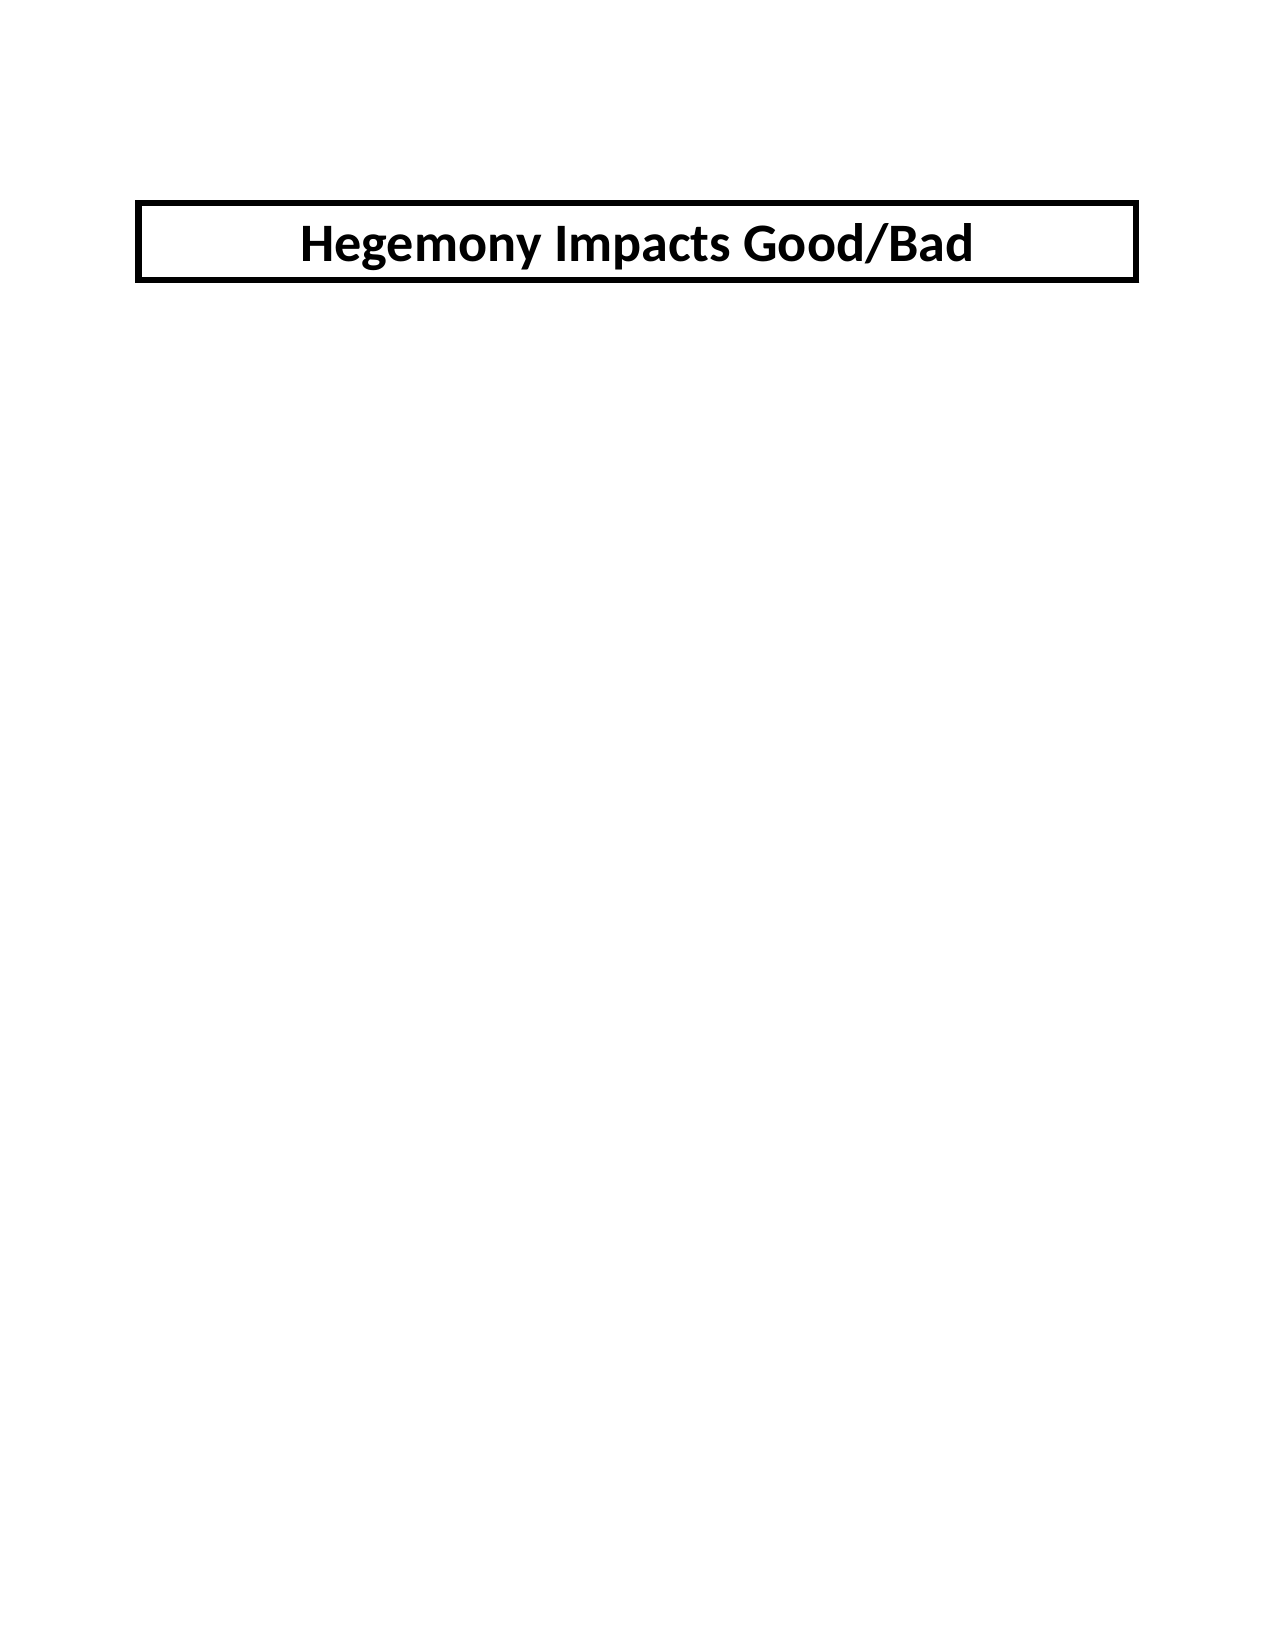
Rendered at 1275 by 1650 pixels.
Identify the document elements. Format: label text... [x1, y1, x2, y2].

subtitle Hegemony Impacts Good/Bad [142, 206, 1133, 277]
